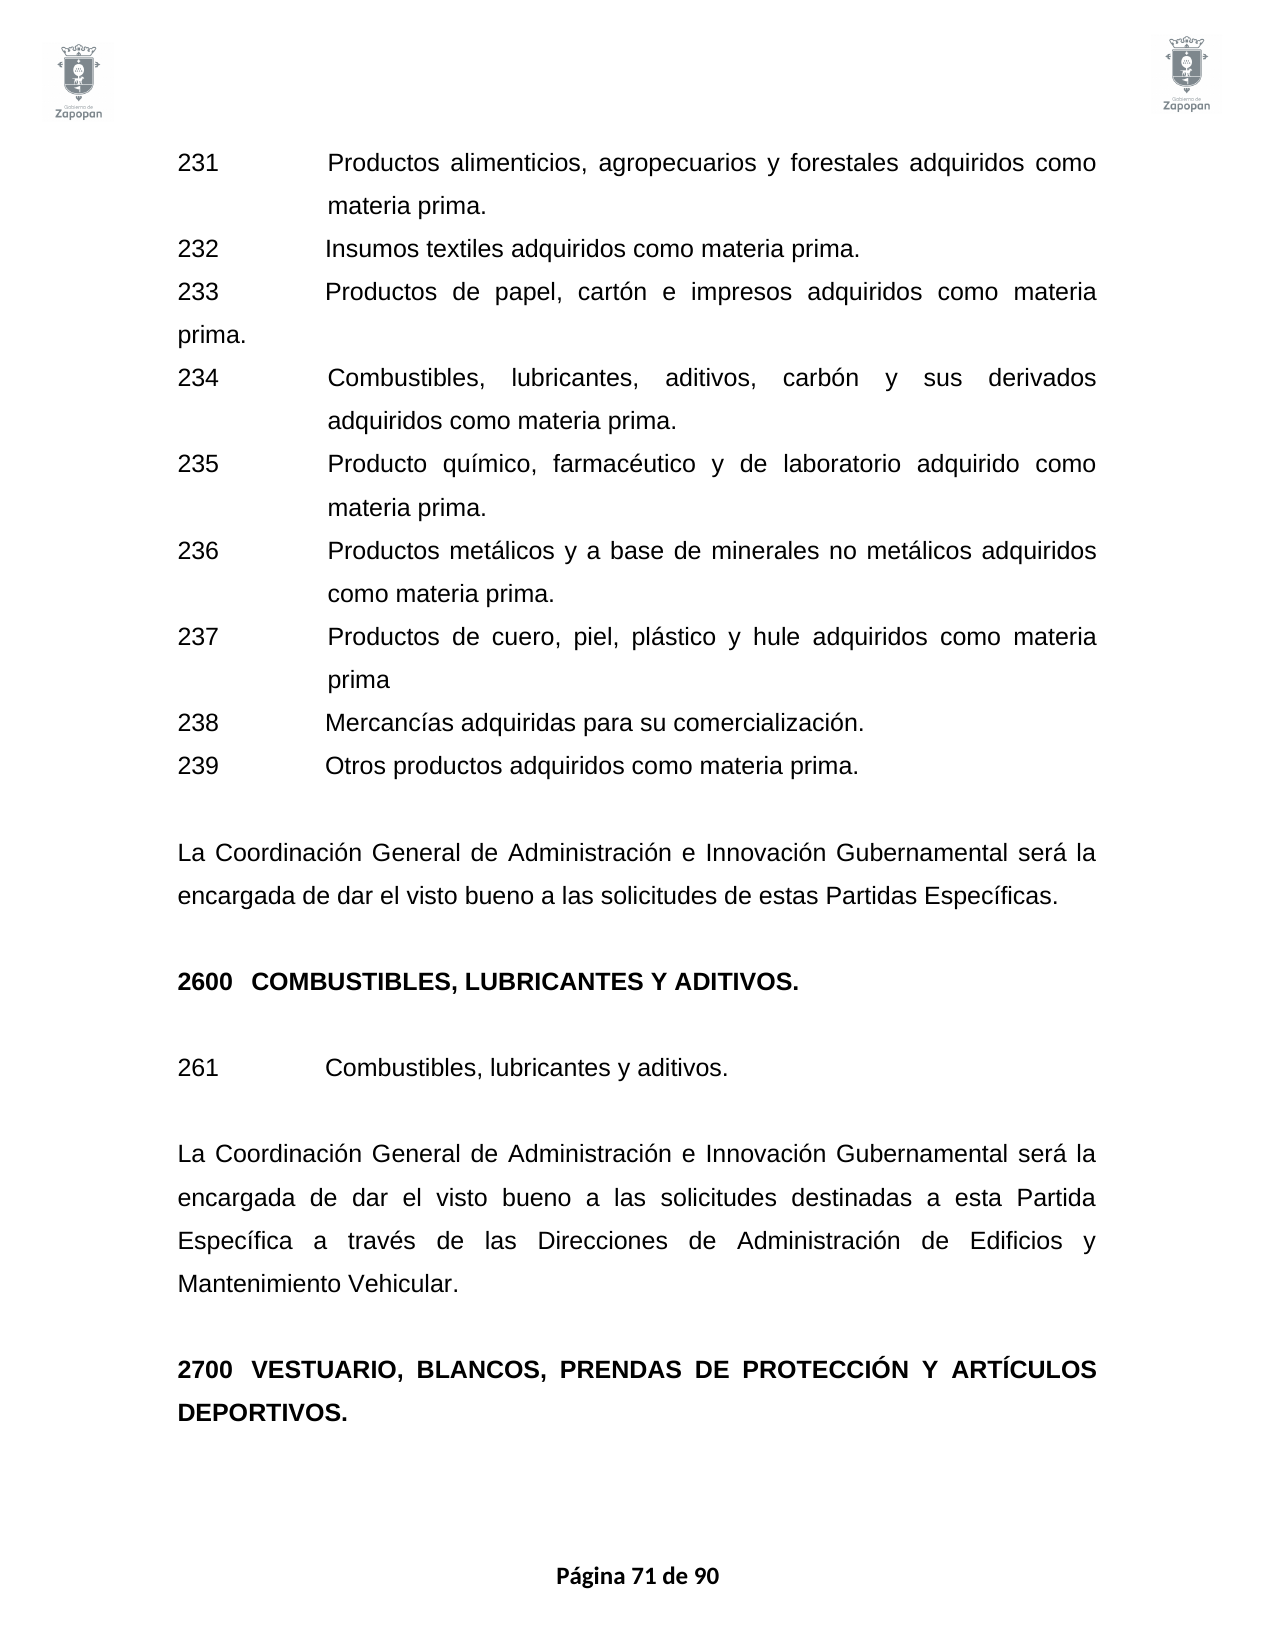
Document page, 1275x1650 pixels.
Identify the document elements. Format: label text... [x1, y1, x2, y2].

text 238 Mercancías adquiridas para su comercialización. [177, 708, 1098, 737]
text 235 Producto químico, farmacéutico y de laboratorio adquirido como materia prima. [177, 449, 1098, 521]
text 239 Otros productos adquiridos como materia prima. [177, 751, 1098, 780]
text 231 Productos alimenticios, agropecuarios y forestales adquiridos como materia prima. [177, 148, 1098, 219]
text 232 Insumos textiles adquiridos como materia prima. [177, 234, 1098, 263]
text 234 Combustibles, lubricantes, aditivos, carbón y sus derivados adquiridos como materia prima. [177, 363, 1098, 435]
text 2700 VESTUARIO, BLANCOS, PRENDAS DE PROTECCIÓN Y ARTÍCULOS DEPORTIVOS. [177, 1355, 1098, 1427]
text 261 Combustibles, lubricantes y aditivos. [177, 1053, 1098, 1082]
text 236 Productos metálicos y a base de minerales no metálicos adquiridos como materia prima. [177, 536, 1098, 608]
text 233 Productos de papel, cartón e impresos adquiridos como materia prima. [177, 277, 1098, 349]
picture [42, 42, 114, 122]
text 2600 COMBUSTIBLES, LUBRICANTES Y ADITIVOS. [177, 967, 1098, 996]
picture [1150, 34, 1223, 114]
text La Coordinación General de Administración e Innovación Gubernamental será la encargada de dar el visto bueno a las solicitudes de estas Partidas Específicas. [177, 838, 1098, 909]
text 237 Productos de cuero, piel, plástico y hule adquiridos como materia prima [177, 622, 1098, 694]
text La Coordinación General de Administración e Innovación Gubernamental será la encargada de dar el visto bueno a las solicitudes destinadas a esta Partida Específica a través de las Direcciones de Administración de Edificios y Mantenimiento Vehicular. [177, 1139, 1098, 1298]
